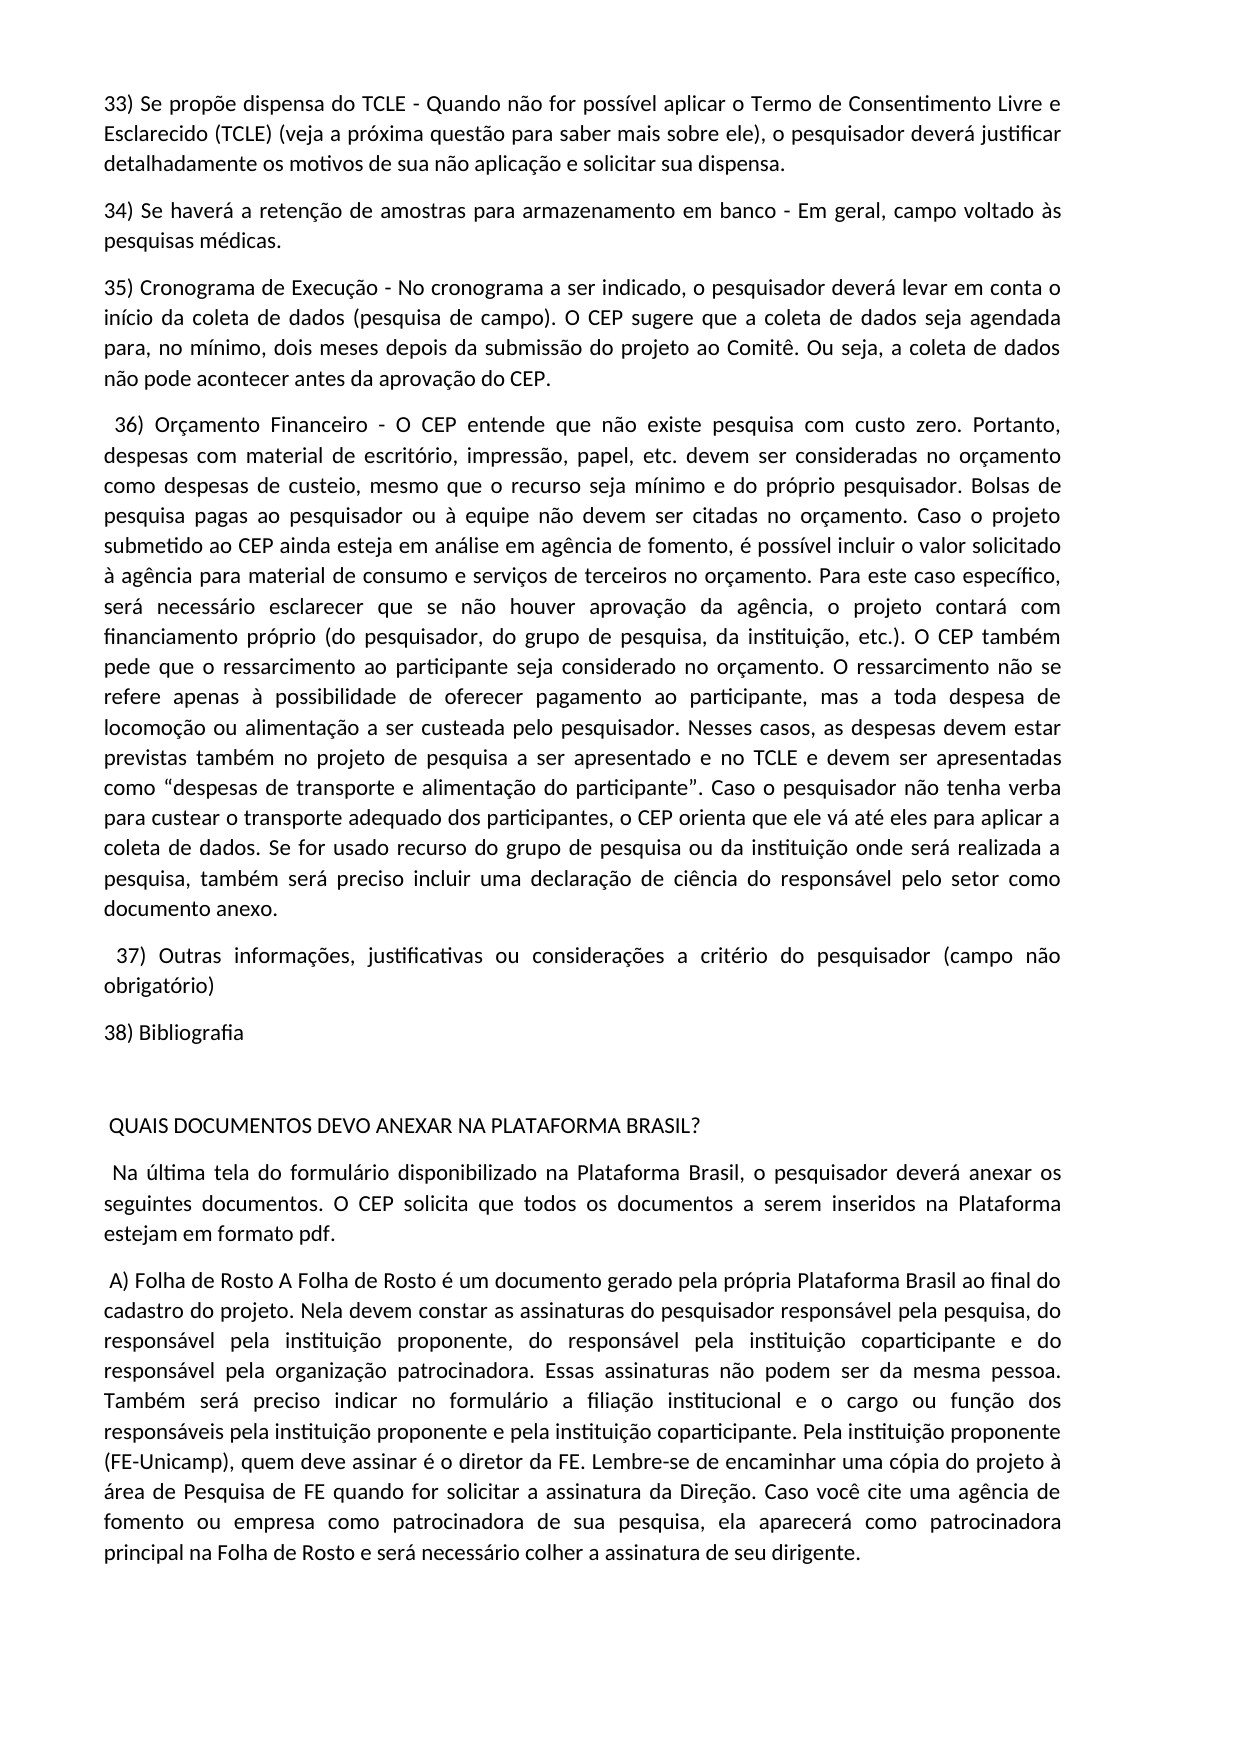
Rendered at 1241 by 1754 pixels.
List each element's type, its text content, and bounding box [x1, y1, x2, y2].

text 38) Bibliografia [103, 1018, 1063, 1046]
text 36) Orçamento Financeiro - O CEP entende que não existe pesquisa com custo zero. Portanto, despesas com material de escritório, impressão, papel, etc. devem ser consideradas no orçamento como despesas de custeio, mesmo que o recurso seja mínimo e do próprio pesquisador. Bolsas de pesquisa pagas ao pesquisador ou à equipe não devem ser citadas no orçamento. Caso o projeto submetido ao CEP ainda esteja em análise em agência de fomento, é possível incluir o valor solicitado à agência para material de consumo e serviços de terceiros no orçamento. Para este caso específico, será necessário esclarecer que se não houver aprovação da agência, o projeto contará com financiamento próprio (do pesquisador, do grupo de pesquisa, da instituição, etc.). O CEP também pede que o ressarcimento ao participante seja considerado no orçamento. O ressarcimento não se refere apenas à possibilidade de oferecer pagamento ao participante, mas a toda despesa de locomoção ou alimentação a ser custeada pelo pesquisador. Nesses casos, as despesas devem estar previstas também no projeto de pesquisa a ser apresentado e no TCLE e devem ser apresentadas como “despesas de transporte e alimentação do participante”. Caso o pesquisador não tenha verba para custear o transporte adequado dos participantes, o CEP orienta que ele vá até eles para aplicar a coleta de dados. Se for usado recurso do grupo de pesquisa ou da instituição onde será realizada a pesquisa, também será preciso incluir uma declaração de ciência do responsável pelo setor como documento anexo. [103, 411, 1063, 922]
text 33) Se propõe dispensa do TCLE - Quando não for possível aplicar o Termo de Consentimento Livre e Esclarecido (TCLE) (veja a próxima questão para saber mais sobre ele), o pesquisador deverá justificar detalhadamente os motivos de sua não aplicação e solicitar sua dispensa. [103, 89, 1063, 177]
text 37) Outras informações, justificativas ou considerações a critério do pesquisador (campo não obrigatório) [103, 941, 1063, 999]
text QUAIS DOCUMENTOS DEVO ANEXAR NA PLATAFORMA BRASIL? [103, 1112, 1063, 1139]
text A) Folha de Rosto A Folha de Rosto é um documento gerado pela própria Plataforma Brasil ao final do cadastro do projeto. Nela devem constar as assinaturas do pesquisador responsável pela pesquisa, do responsável pela instituição proponente, do responsável pela instituição coparticipante e do responsável pela organização patrocinadora. Essas assinaturas não podem ser da mesma pessoa. Também será preciso indicar no formulário a filiação institucional e o cargo ou função dos responsáveis pela instituição proponente e pela instituição coparticipante. Pela instituição proponente (FE-Unicamp), quem deve assinar é o diretor da FE. Lembre-se de encaminhar uma cópia do projeto à área de Pesquisa de FE quando for solicitar a assinatura da Direção. Caso você cite uma agência de fomento ou empresa como patrocinadora de sua pesquisa, ela aparecerá como patrocinadora principal na Folha de Rosto e será necessário colher a assinatura de seu dirigente. [103, 1266, 1063, 1566]
text 35) Cronograma de Execução - No cronograma a ser indicado, o pesquisador deverá levar em conta o início da coleta de dados (pesquisa de campo). O CEP sugere que a coleta de dados seja agendada para, no mínimo, dois meses depois da submissão do projeto ao Comitê. Ou seja, a coleta de dados não pode acontecer antes da aprovação do CEP. [103, 273, 1063, 392]
text Na última tela do formulário disponibilizado na Plataforma Brasil, o pesquisador deverá anexar os seguintes documentos. O CEP solicita que todos os documentos a serem inseridos na Plataforma estejam em formato pdf. [103, 1158, 1063, 1247]
text 34) Se haverá a retenção de amostras para armazenamento em banco - Em geral, campo voltado às pesquisas médicas. [103, 196, 1063, 254]
